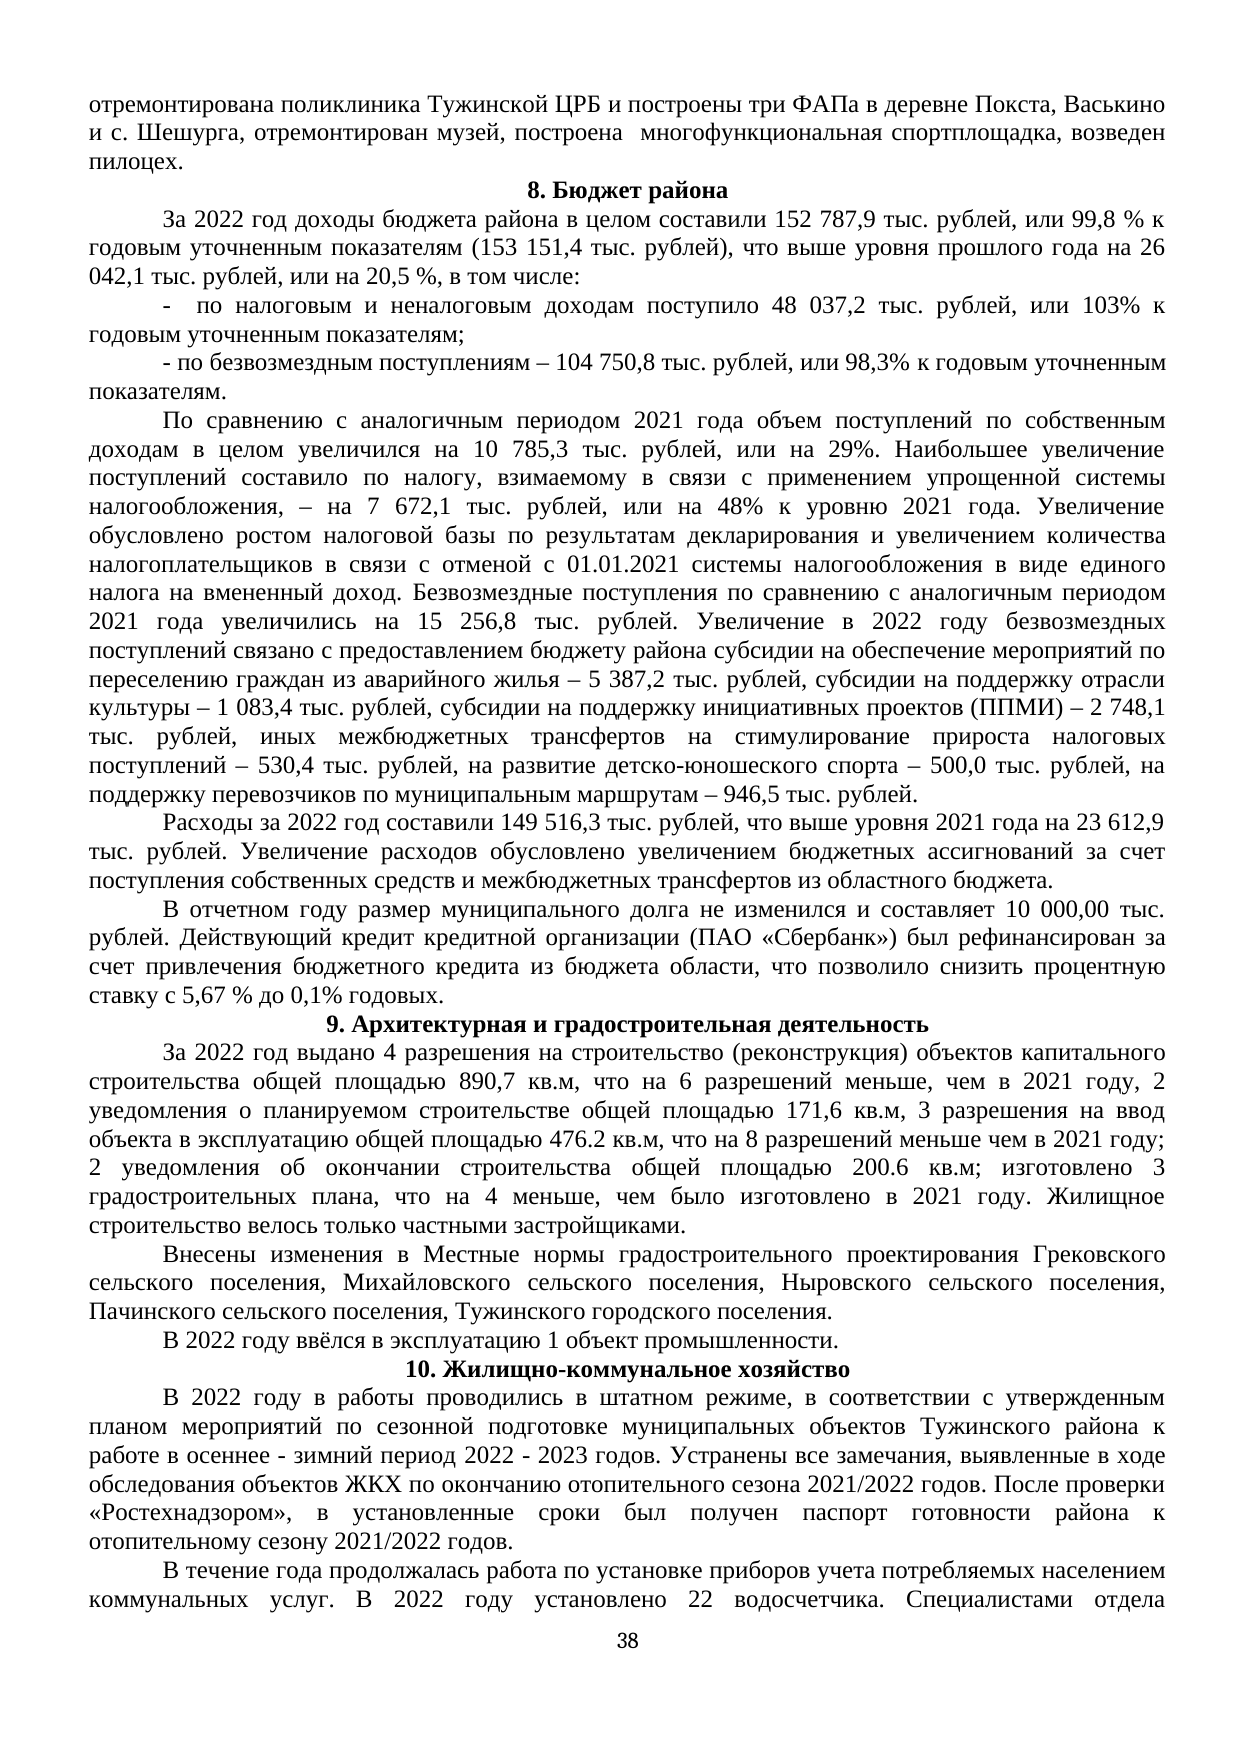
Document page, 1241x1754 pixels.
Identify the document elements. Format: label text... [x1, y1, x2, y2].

text По сравнению с аналогичным периодом 2021 года объем поступлений по собственным доходам в целом увеличился на 10 785,3 тыс. рублей, или на 29%. Наибольшее увеличение поступлений составило по налогу, взимаемому в связи с применением упрощенной системы налогообложения, – на 7 672,1 тыс. рублей, или на 48% к уровню 2021 года. Увеличение обусловлено ростом налоговой базы по результатам декларирования и увеличением количества налогоплательщиков в связи с отменой с 01.01.2021 системы налогообложения в виде единого налога на вмененный доход. Безвозмездные поступления по сравнению с аналогичным периодом 2021 года увеличились на 15 256,8 тыс. рублей. Увеличение в 2022 году безвозмездных поступлений связано с предоставлением бюджету района субсидии на обеспечение мероприятий по переселению граждан из аварийного жилья – 5 387,2 тыс. рублей, субсидии на поддержку отрасли культуры – 1 083,4 тыс. рублей, субсидии на поддержку инициативных проектов (ППМИ) – 2 748,1 тыс. рублей, иных межбюджетных трансфертов на стимулирование прироста налоговых поступлений – 530,4 тыс. рублей, на развитие детско-юношеского спорта – 500,0 тыс. рублей, на поддержку перевозчиков по муниципальным маршрутам – 946,5 тыс. рублей. [89, 405, 1167, 807]
text За 2022 год выдано 4 разрешения на строительство (реконструкция) объектов капитального строительства общей площадью 890,7 кв.м, что на 6 разрешений меньше, чем в 2021 году, 2 уведомления о планируемом строительстве общей площадью 171,6 кв.м, 3 разрешения на ввод объекта в эксплуатацию общей площадью 476.2 кв.м, что на 8 разрешений меньше чем в 2021 году; 2 уведомления об окончании строительства общей площадью 200.6 кв.м; изготовлено 3 градостроительных плана, что на 4 меньше, чем было изготовлено в 2021 году. Жилищное строительство велось только частными застройщиками. [89, 1037, 1167, 1239]
text 9. Архитектурная и градостроительная деятельность [89, 1009, 1167, 1037]
text - по налоговым и неналоговым доходам поступило 48 037,2 тыс. рублей, или 103% к годовым уточненным показателям; [89, 290, 1167, 347]
text 8. Бюджет района [89, 175, 1167, 204]
text За 2022 год доходы бюджета района в целом составили 152 787,9 тыс. рублей, или 99,8 % к годовым уточненным показателям (153 151,4 тыс. рублей), что выше уровня прошлого года на 26 042,1 тыс. рублей, или на 20,5 %, в том числе: [89, 204, 1167, 290]
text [89, 1555, 1167, 1612]
text В отчетном году размер муниципального долга не изменился и составляет 10 000,00 тыс. рублей. Действующий кредит кредитной организации (ПАО «Сбербанк») был рефинансирован за счет привлечения бюджетного кредита из бюджета области, что позволило снизить процентную ставку с 5,67 % до 0,1% годовых. [89, 894, 1167, 1009]
text В 2022 году ввёлся в эксплуатацию 1 объект промышленности. [89, 1325, 1167, 1354]
text Внесены изменения в Местные нормы градостроительного проектирования Грековского сельского поселения, Михайловского сельского поселения, Ныровского сельского поселения, Пачинского сельского поселения, Тужинского городского поселения. [89, 1239, 1167, 1325]
text - по безвозмездным поступлениям – 104 750,8 тыс. рублей, или 98,3% к годовым уточненным показателям. [89, 347, 1167, 405]
text 10. Жилищно-коммунальное хозяйство [89, 1354, 1167, 1382]
text Расходы за 2022 год составили 149 516,3 тыс. рублей, что выше уровня 2021 года на 23 612,9 тыс. рублей. Увеличение расходов обусловлено увеличением бюджетных ассигнований за счет поступления собственных средств и межбюджетных трансфертов из областного бюджета. [89, 807, 1167, 894]
text В 2022 году в работы проводились в штатном режиме, в соответствии с утвержденным планом мероприятий по сезонной подготовке муниципальных объектов Тужинского района к работе в осеннее - зимний период 2022 - 2023 годов. Устранены все замечания, выявленные в ходе обследования объектов ЖКХ по окончанию отопительного сезона 2021/2022 годов. После проверки «Ростехнадзором», в установленные сроки был получен паспорт готовности района к отопительному сезону 2021/2022 годов. [89, 1382, 1167, 1555]
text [89, 117, 1167, 175]
